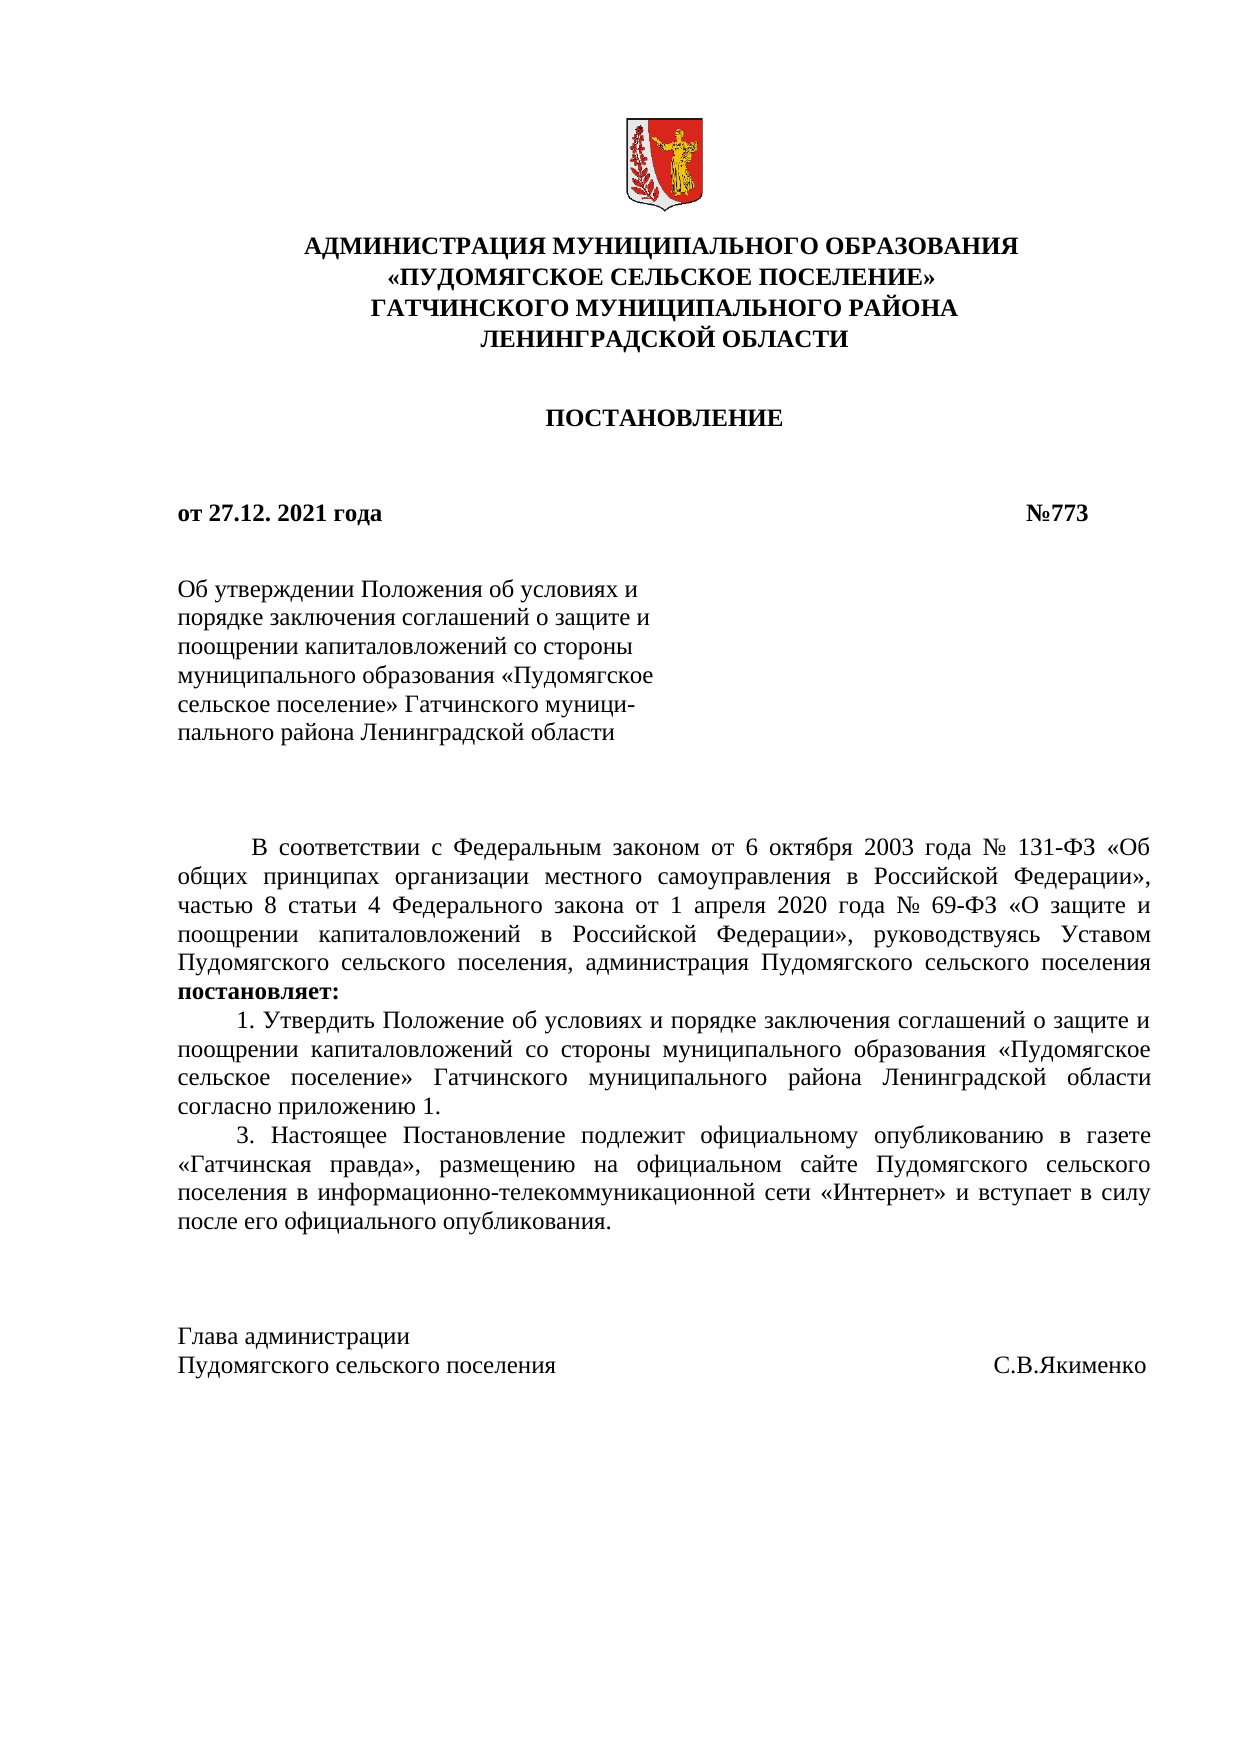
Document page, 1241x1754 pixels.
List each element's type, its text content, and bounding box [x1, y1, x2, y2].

text Об утверждении Положения об условиях и [177, 574, 1152, 602]
text В соответствии с Федеральным законом от 6 октября 2003 года № 131-ФЗ «Об общих принципах организации местного самоуправления в Российской Федерации», частью 8 статьи 4 Федерального закона от 1 апреля 2020 года № 69-ФЗ «О защите и поощрении капиталовложений в Российской Федерации», руководствуясь Уставом Пудомягского сельского поселения, администрация Пудомягского сельского поселения постановляет: [177, 832, 1152, 1005]
text порядке заключения соглашений о защите и [177, 602, 1152, 631]
text поощрении капиталовложений со стороны [177, 631, 1152, 660]
text Пудомягского сельского поселения С.В.Якименко [177, 1350, 1152, 1379]
text 1. Утвердить Положение об условиях и порядке заключения соглашений о защите и поощрении капиталовложений со стороны муниципального образования «Пудомягское сельское поселение» Гатчинского муниципального района Ленинградской области согласно приложению 1. [177, 1005, 1152, 1120]
text Глава администрации [177, 1321, 1152, 1350]
text от 27.12. 2021 года №773 [177, 498, 1152, 527]
text муниципального образования «Пудомягское [177, 660, 1152, 689]
picture [626, 118, 703, 212]
text ЛЕНИНГРАДСКОЙ ОБЛАСТИ [177, 324, 1152, 353]
text сельское поселение» Гатчинского муници- [177, 689, 1152, 717]
text АДМИНИСТРАЦИЯ МУНИЦИПАЛЬНОГО ОБРАЗОВАНИЯ «ПУДОМЯГСКОЕ СЕЛЬСКОЕ ПОСЕЛЕНИЕ» ГАТЧИНСКОГО МУНИЦИПАЛЬНОГО РАЙОНА [177, 231, 1152, 322]
text ПОСТАНОВЛЕНИЕ [177, 403, 1152, 431]
text 3. Настоящее Постановление подлежит официальному опубликованию в газете «Гатчинская правда», размещению на официальном сайте Пудомягского сельского поселения в информационно-телекоммуникационной сети «Интернет» и вступает в силу после его официального опубликования. [177, 1120, 1152, 1235]
text пального района Ленинградской области [177, 717, 1152, 746]
